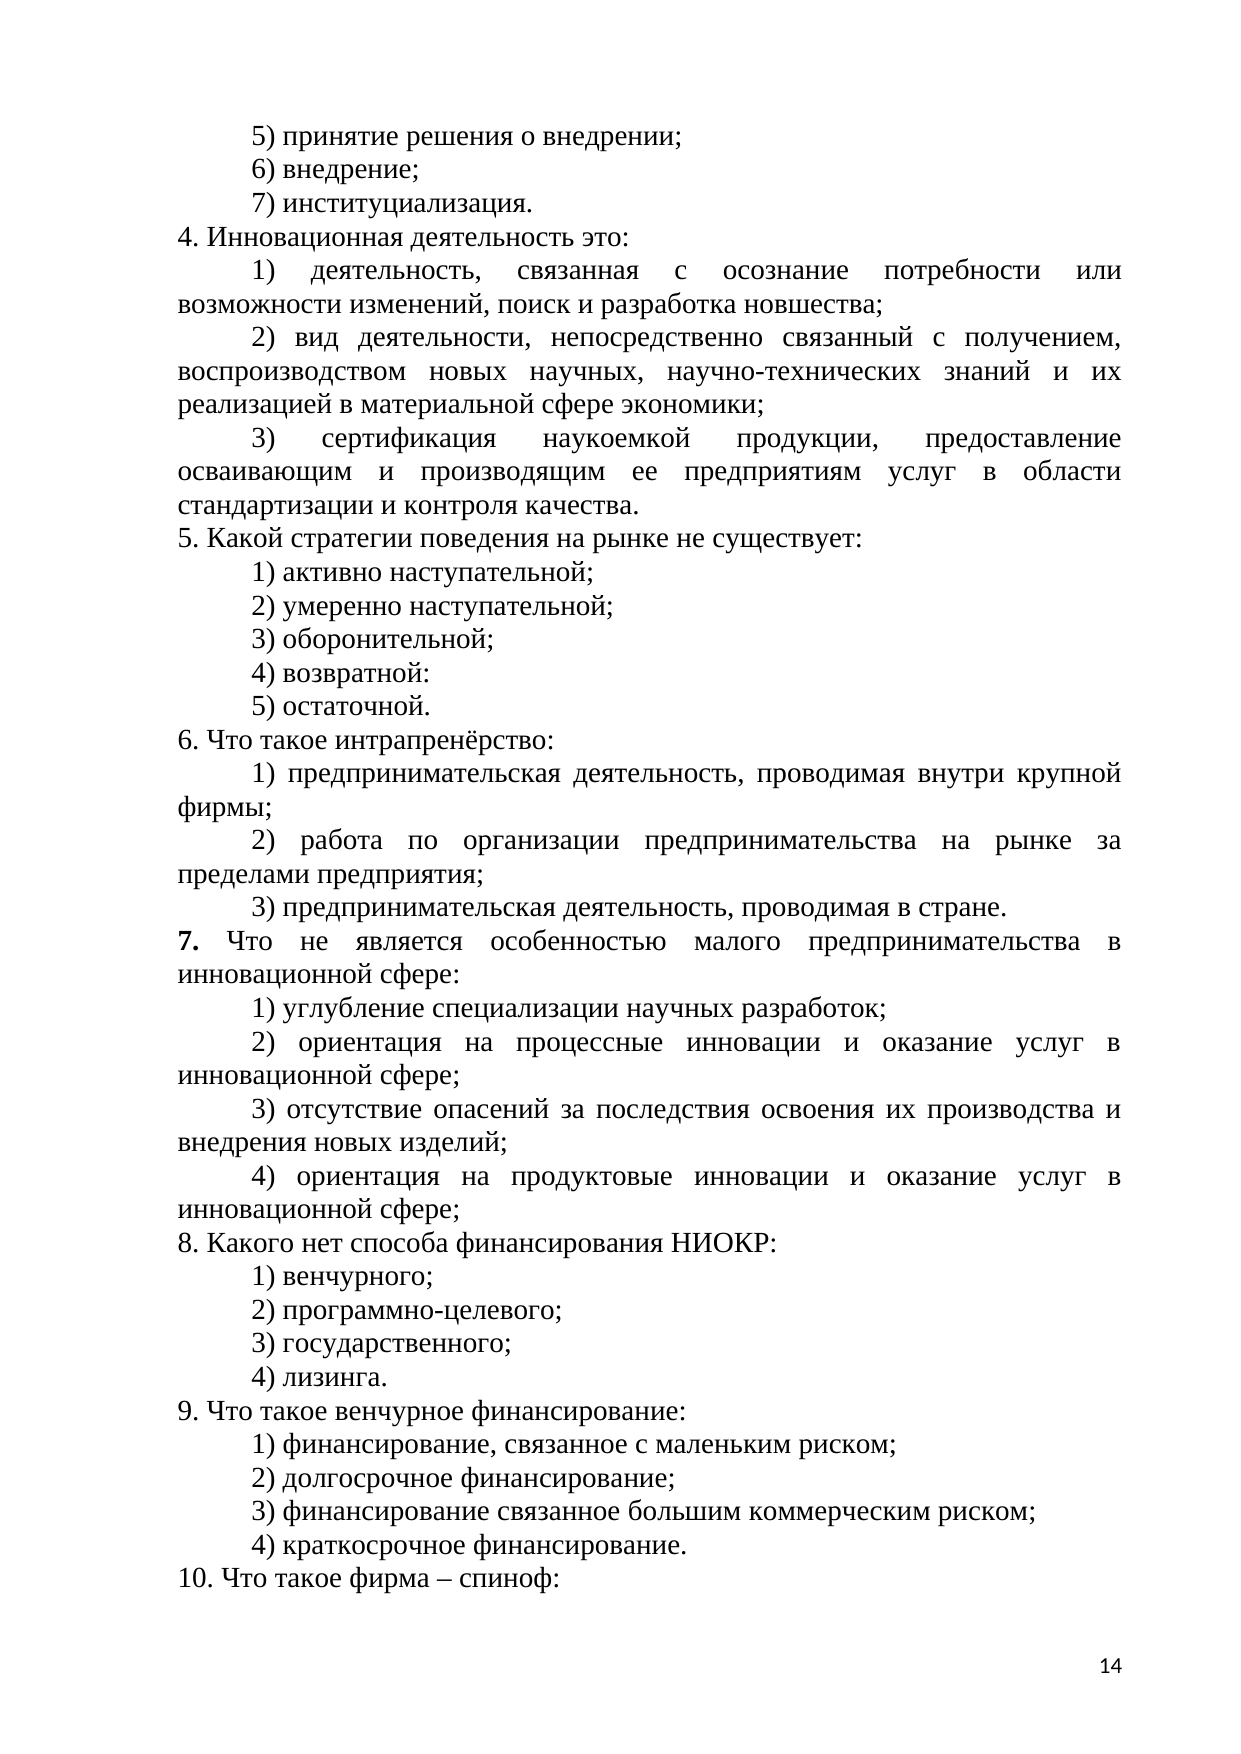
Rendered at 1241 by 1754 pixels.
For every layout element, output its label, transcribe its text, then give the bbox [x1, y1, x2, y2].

text 2) вид деятельности, непосредственно связанный с получением, воспроизводством новых научных, научно-технических знаний и их реализацией в материальной сфере экономики; [177, 319, 1122, 420]
text 6) внедрение; [177, 152, 1122, 185]
text 4) ориентация на продуктовые инновации и оказание услуг в инновационной сфере; [177, 1158, 1122, 1225]
text 2) ориентация на процессные инновации и оказание услуг в инновационной сфере; [177, 1024, 1122, 1091]
text 6. Что такое интрапренёрство: [177, 722, 1122, 755]
text 2) работа по организации предпринимательства на рынке за пределами предприятия; [177, 822, 1122, 889]
text 1) углубление специализации научных разработок; [177, 990, 1122, 1024]
text 9. Что такое венчурное финансирование: [177, 1393, 1122, 1426]
text 1) активно наступательной; [177, 554, 1122, 588]
text 5) принятие решения о внедрении; [177, 118, 1122, 152]
text 2) долгосрочное финансирование; [177, 1460, 1122, 1493]
text 3) предпринимательская деятельность, проводимая в стране. [177, 889, 1122, 923]
text 7. Что не является особенностью малого предпринимательства в инновационной сфере: [177, 923, 1122, 990]
text 7) институциализация. [177, 185, 1122, 219]
text 1) финансирование, связанное с маленьким риском; [177, 1426, 1122, 1460]
text 4) возвратной: [177, 655, 1122, 688]
text 5) остаточной. [177, 688, 1122, 722]
text 3) государственного; [177, 1326, 1122, 1359]
text 4) краткосрочное финансирование. [177, 1527, 1122, 1560]
text 1) венчурного; [177, 1258, 1122, 1292]
text 1) деятельность, связанная с осознание потребности или возможности изменений, поиск и разработка новшества; [177, 252, 1122, 319]
text 3) финансирование связанное большим коммерческим риском; [177, 1493, 1122, 1527]
text 1) предпринимательская деятельность, проводимая внутри крупной фирмы; [177, 755, 1122, 822]
text 3) оборонительной; [177, 621, 1122, 655]
text 5. Какой стратегии поведения на рынке не существует: [177, 521, 1122, 554]
text 3) сертификация наукоемкой продукции, предоставление осваивающим и производящим ее предприятиям услуг в области стандартизации и контроля качества. [177, 420, 1122, 521]
text 10. Что такое фирма – спиноф: [177, 1560, 1122, 1594]
text 4) лизинга. [177, 1359, 1122, 1393]
text 3) отсутствие опасений за последствия освоения их производства и внедрения новых изделий; [177, 1091, 1122, 1158]
text 2) умеренно наступательной; [177, 588, 1122, 621]
text 8. Какого нет способа финансирования НИОКР: [177, 1225, 1122, 1258]
text 2) программно-целевого; [177, 1292, 1122, 1326]
text 4. Инновационная деятельность это: [177, 219, 1122, 252]
